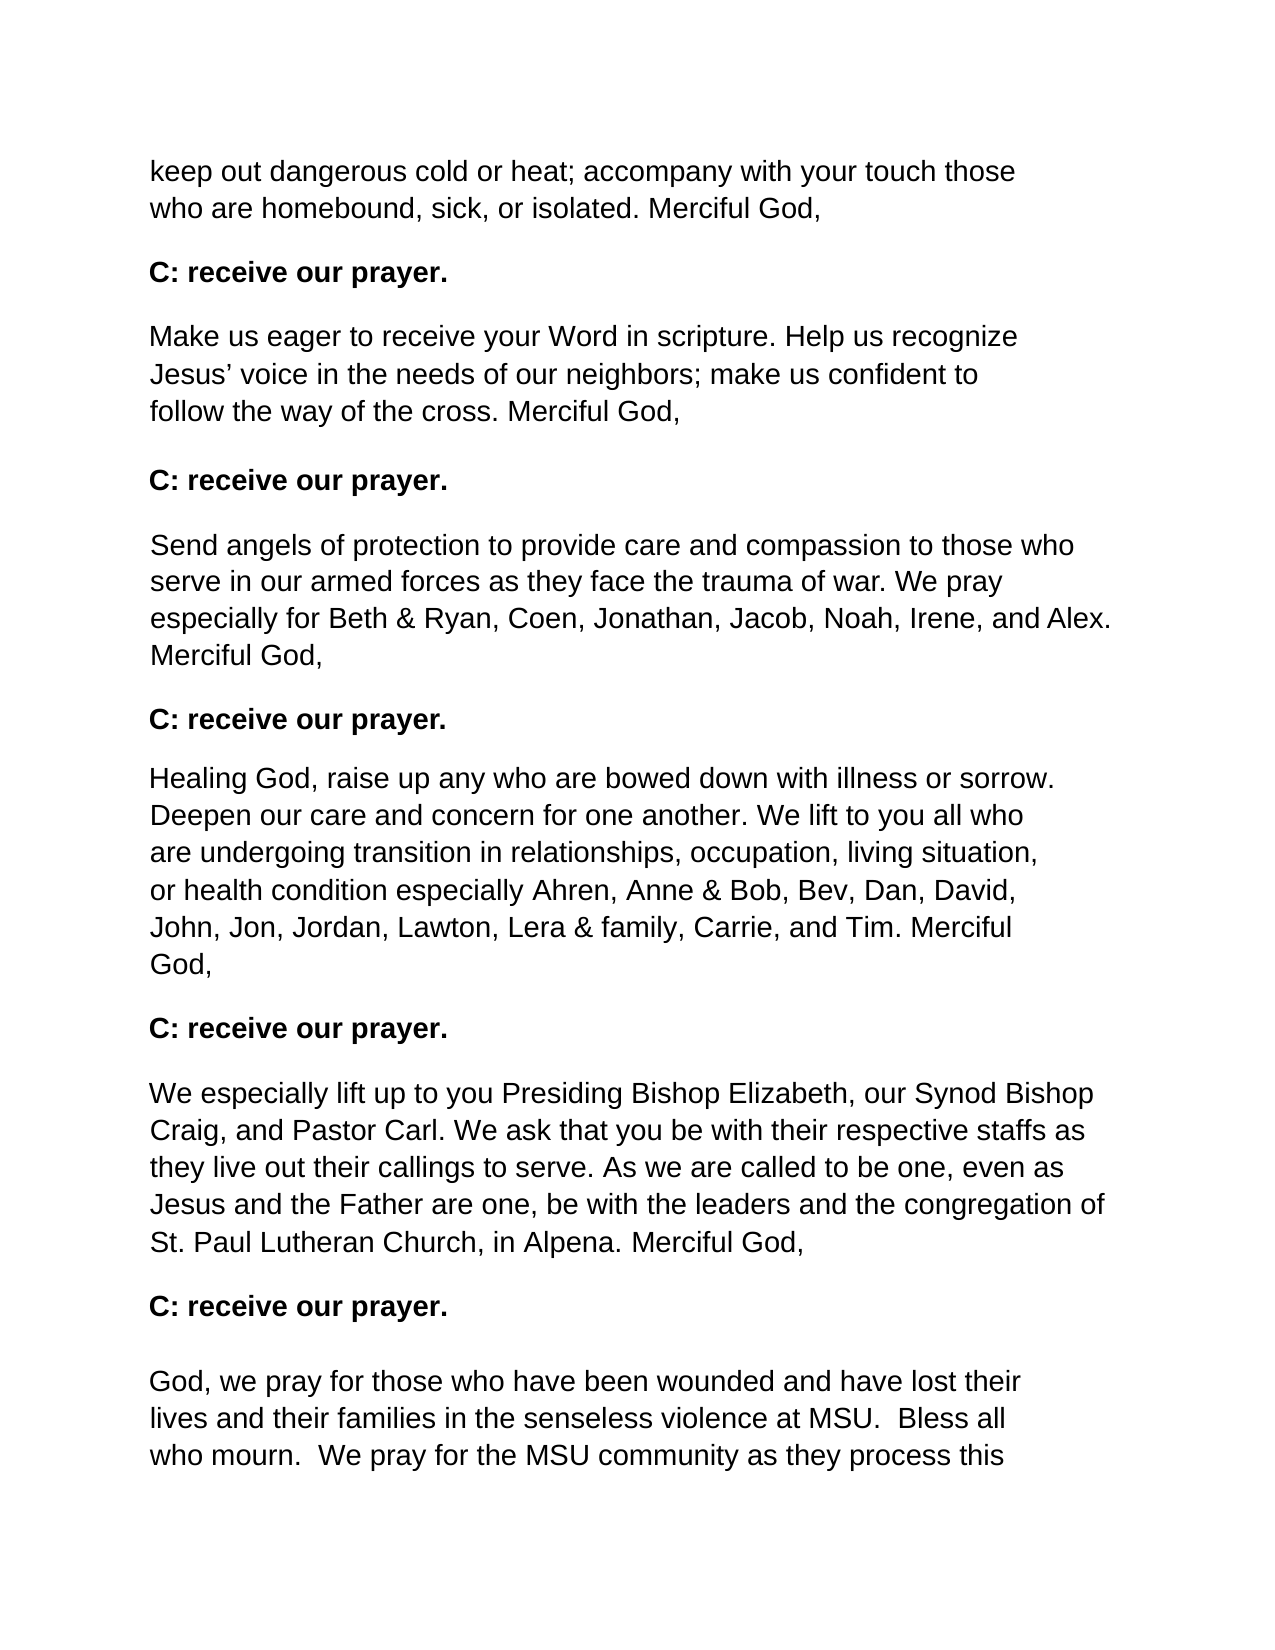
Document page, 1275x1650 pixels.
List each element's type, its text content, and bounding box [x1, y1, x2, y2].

text We especially lift up to you Presiding Bishop Elizabeth, our Synod Bishop Craig, and Pastor Carl. We ask that you be with their respective staffs as they live out their callings to serve. As we are called to be one, even as Jesus and the Father are one, be with the leaders and the congregation of St. Paul Lutheran Church, in Alpena. Merciful God, [148, 1076, 1125, 1258]
text Make us eager to receive your Word in scripture. Help us recognize Jesus’ voice in the needs of our neighbors; make us confident to follow the way of the cross. Merciful God, [148, 319, 1060, 427]
text C: receive our prayer. [148, 1289, 1060, 1322]
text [148, 1364, 1060, 1472]
text C: receive our prayer. [148, 255, 1060, 289]
text C: receive our prayer. [148, 463, 1060, 497]
text C: receive our prayer. [148, 1011, 1060, 1045]
text C: receive our prayer. [148, 702, 1060, 736]
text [148, 153, 1060, 224]
text Healing God, raise up any who are bowed down with illness or sorrow. Deepen our care and concern for one another. We lift to you all who are undergoing transition in relationships, occupation, living situation, or health condition especially Ahren, Anne & Bob, Bev, Dan, David, John, Jon, Jordan, Lawton, Lera & family, Carrie, and Tim. Merciful God, [148, 761, 1060, 981]
text Send angels of protection to provide care and compassion to those who serve in our armed forces as they face the trauma of war. We pray especially for Beth & Ryan, Coen, Jonathan, Jacob, Noah, Irene, and Alex. Merciful God, [150, 528, 1125, 672]
